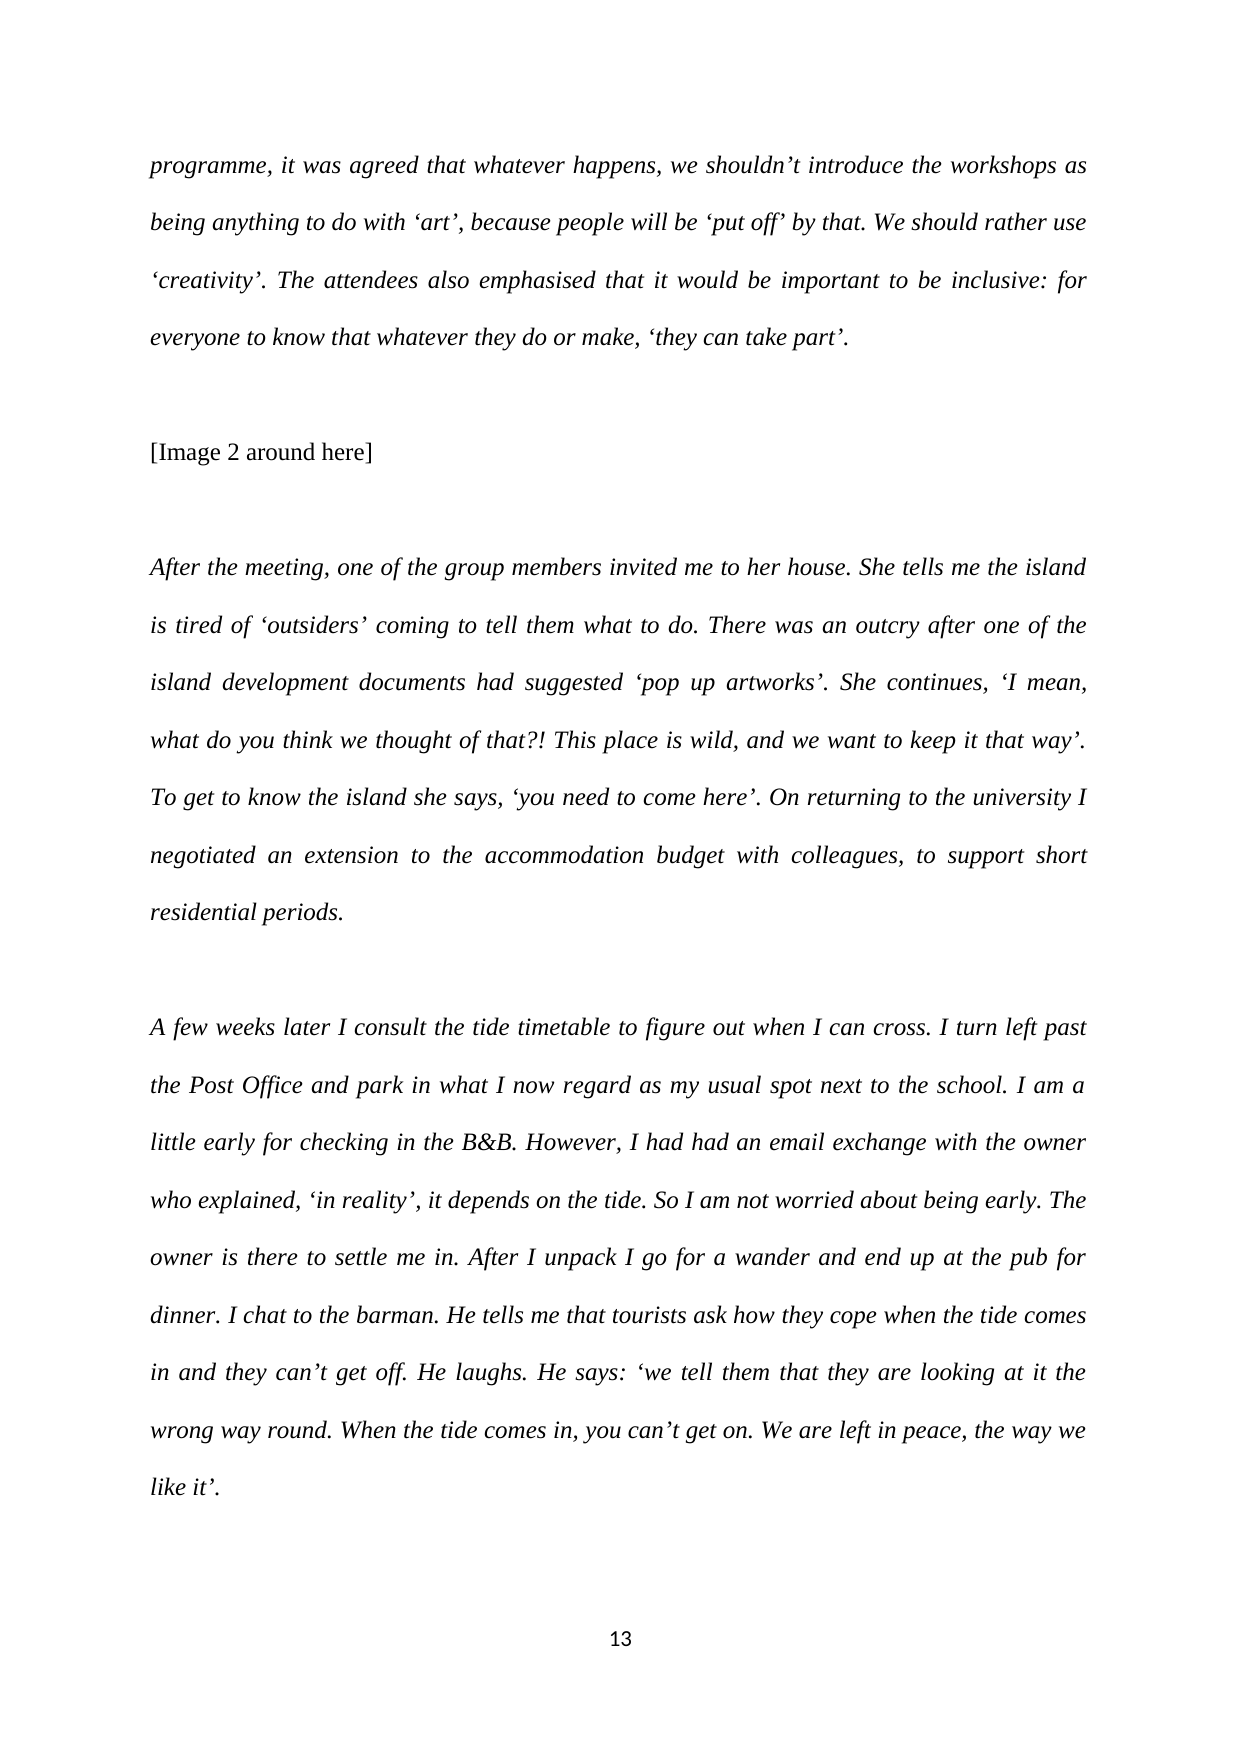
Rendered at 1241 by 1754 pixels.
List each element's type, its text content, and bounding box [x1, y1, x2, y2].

text [Image 2 around here] [150, 437, 1090, 466]
text A few weeks later I consult the tide timetable to figure out when I can cross. I turn left past the Post Office and park in what I now regard as my usual spot next to the school. I am a little early for checking in the B&B. However, I had had an email exchange with the owner who explained, ‘in reality’, it depends on the tide. So I am not worried about being early. The owner is there to settle me in. After I unpack I go for a wander and end up at the pub for dinner. I chat to the barman. He tells me that tourists ask how they cope when the tide comes in and they can’t get off. He laughs. He says: ‘we tell them that they are looking at it the wrong way round. When the tide comes in, you can’t get on. We are left in peace, the way we like it’. [150, 1012, 1090, 1501]
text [150, 150, 1090, 351]
text After the meeting, one of the group members invited me to her house. She tells me the island is tired of ‘outsiders’ coming to tell them what to do. There was an outcry after one of the island development documents had suggested ‘pop up artworks’. She continues, ‘I mean, what do you think we thought of that?! This place is wild, and we want to keep it that way’. To get to know the island she says, ‘you need to come here’. On returning to the university I negotiated an extension to the accommodation budget with colleagues, to support short residential periods. [150, 552, 1090, 926]
